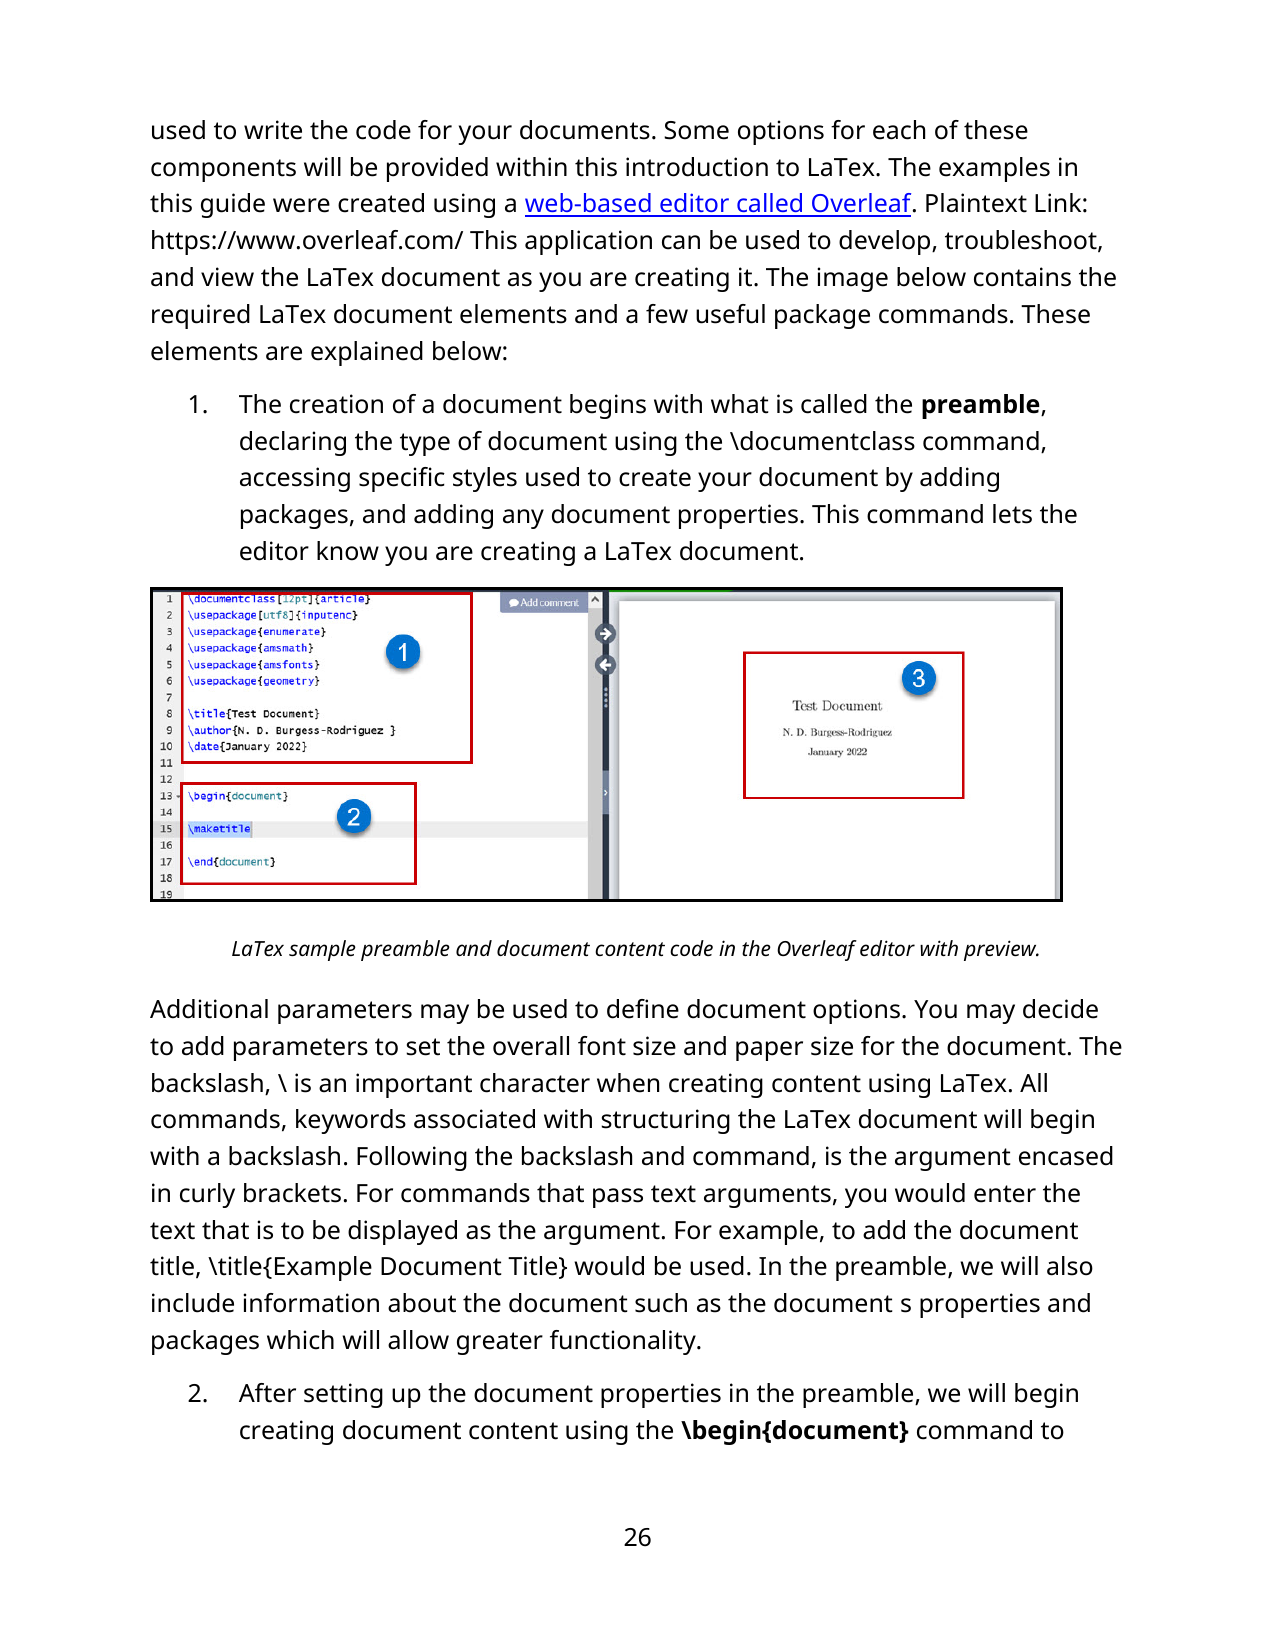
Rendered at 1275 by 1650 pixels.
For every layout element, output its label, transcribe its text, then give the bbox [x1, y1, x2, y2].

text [150, 112, 1125, 367]
list The creation of a document begins with what is called the preamble, declaring the type of document using the \documentclass command, accessing specific styles used to create your document by adding packages, and adding any document properties. This command lets the editor know you are creating a LaTex document. [187, 387, 1125, 568]
text LaTex sample preamble and document content code in the Overleaf editor with preview. [150, 934, 1125, 962]
text Additional parameters may be used to define document options. You may decide to add parameters to set the overall font size and paper size for the document. The backslash, \ is an important character when creating content using LaTex. All commands, keywords associated with structuring the LaTex document will begin with a backslash. Following the backslash and command, is the argument encased in curly brackets. For commands that pass text arguments, you would enter the text that is to be displayed as the argument. For example, to add the document title, \title{Example Document Title} would be used. In the preamble, we will also include information about the document such as the document s properties and packages which will allow greater functionality. [150, 992, 1125, 1357]
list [187, 1376, 1125, 1447]
picture [153, 590, 1060, 899]
